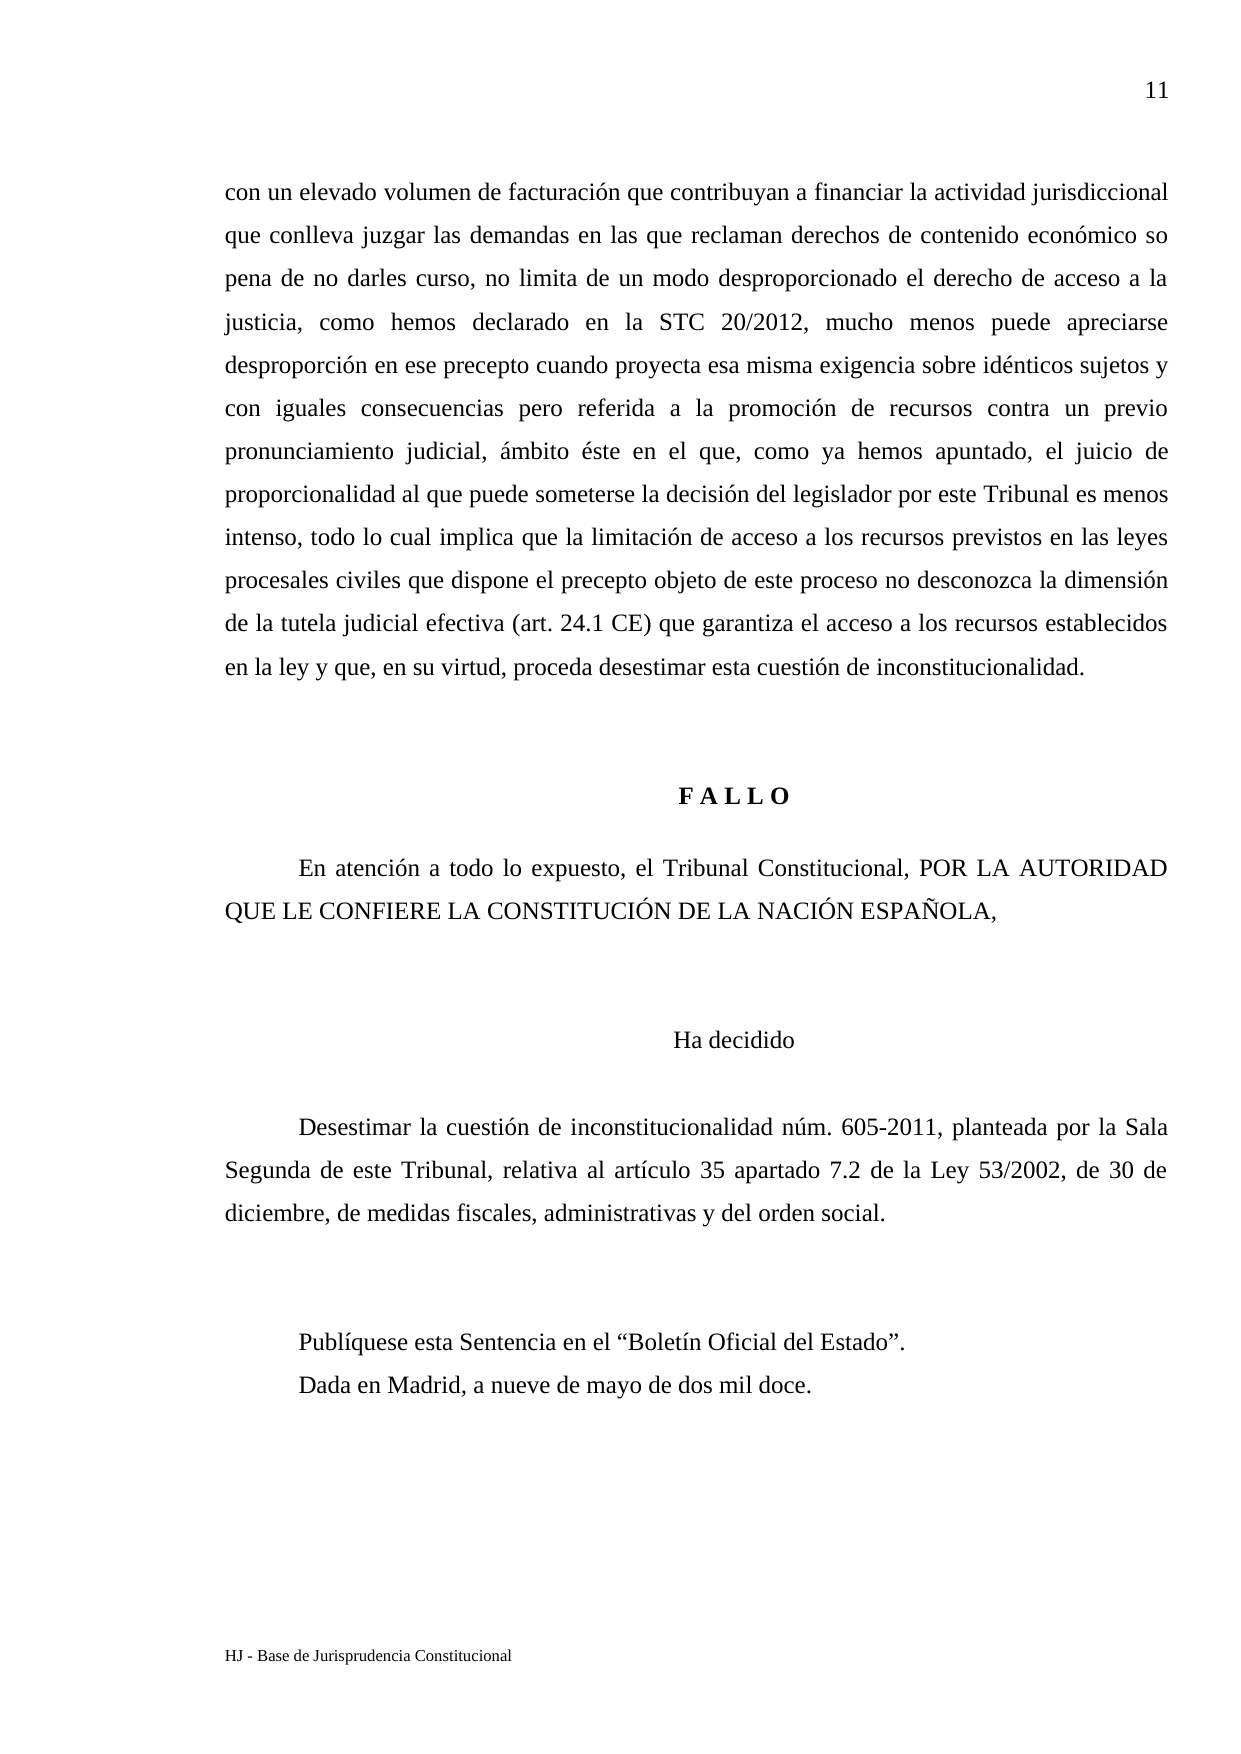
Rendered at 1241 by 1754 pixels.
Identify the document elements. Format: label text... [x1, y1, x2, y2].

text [224, 177, 1169, 680]
subtitle F A L L O [224, 781, 1169, 810]
text En atención a todo lo expuesto, el Tribunal Constitucional, POR LA AUTORIDAD QUE LE CONFIERE LA CONSTITUCIÓN DE LA NACIÓN ESPAÑOLA, [224, 853, 1169, 925]
text Publíquese esta Sentencia en el “Boletín Oficial del Estado”. [224, 1327, 1169, 1356]
text Desestimar la cuestión de inconstitucionalidad núm. 605-2011, planteada por la Sala Segunda de este Tribunal, relativa al artículo 35 apartado 7.2 de la Ley 53/2002, de 30 de diciembre, de medidas fiscales, administrativas y del orden social. [224, 1112, 1169, 1227]
text Ha decidido [224, 1025, 1169, 1054]
text Dada en Madrid, a nueve de mayo de dos mil doce. [224, 1370, 1169, 1399]
